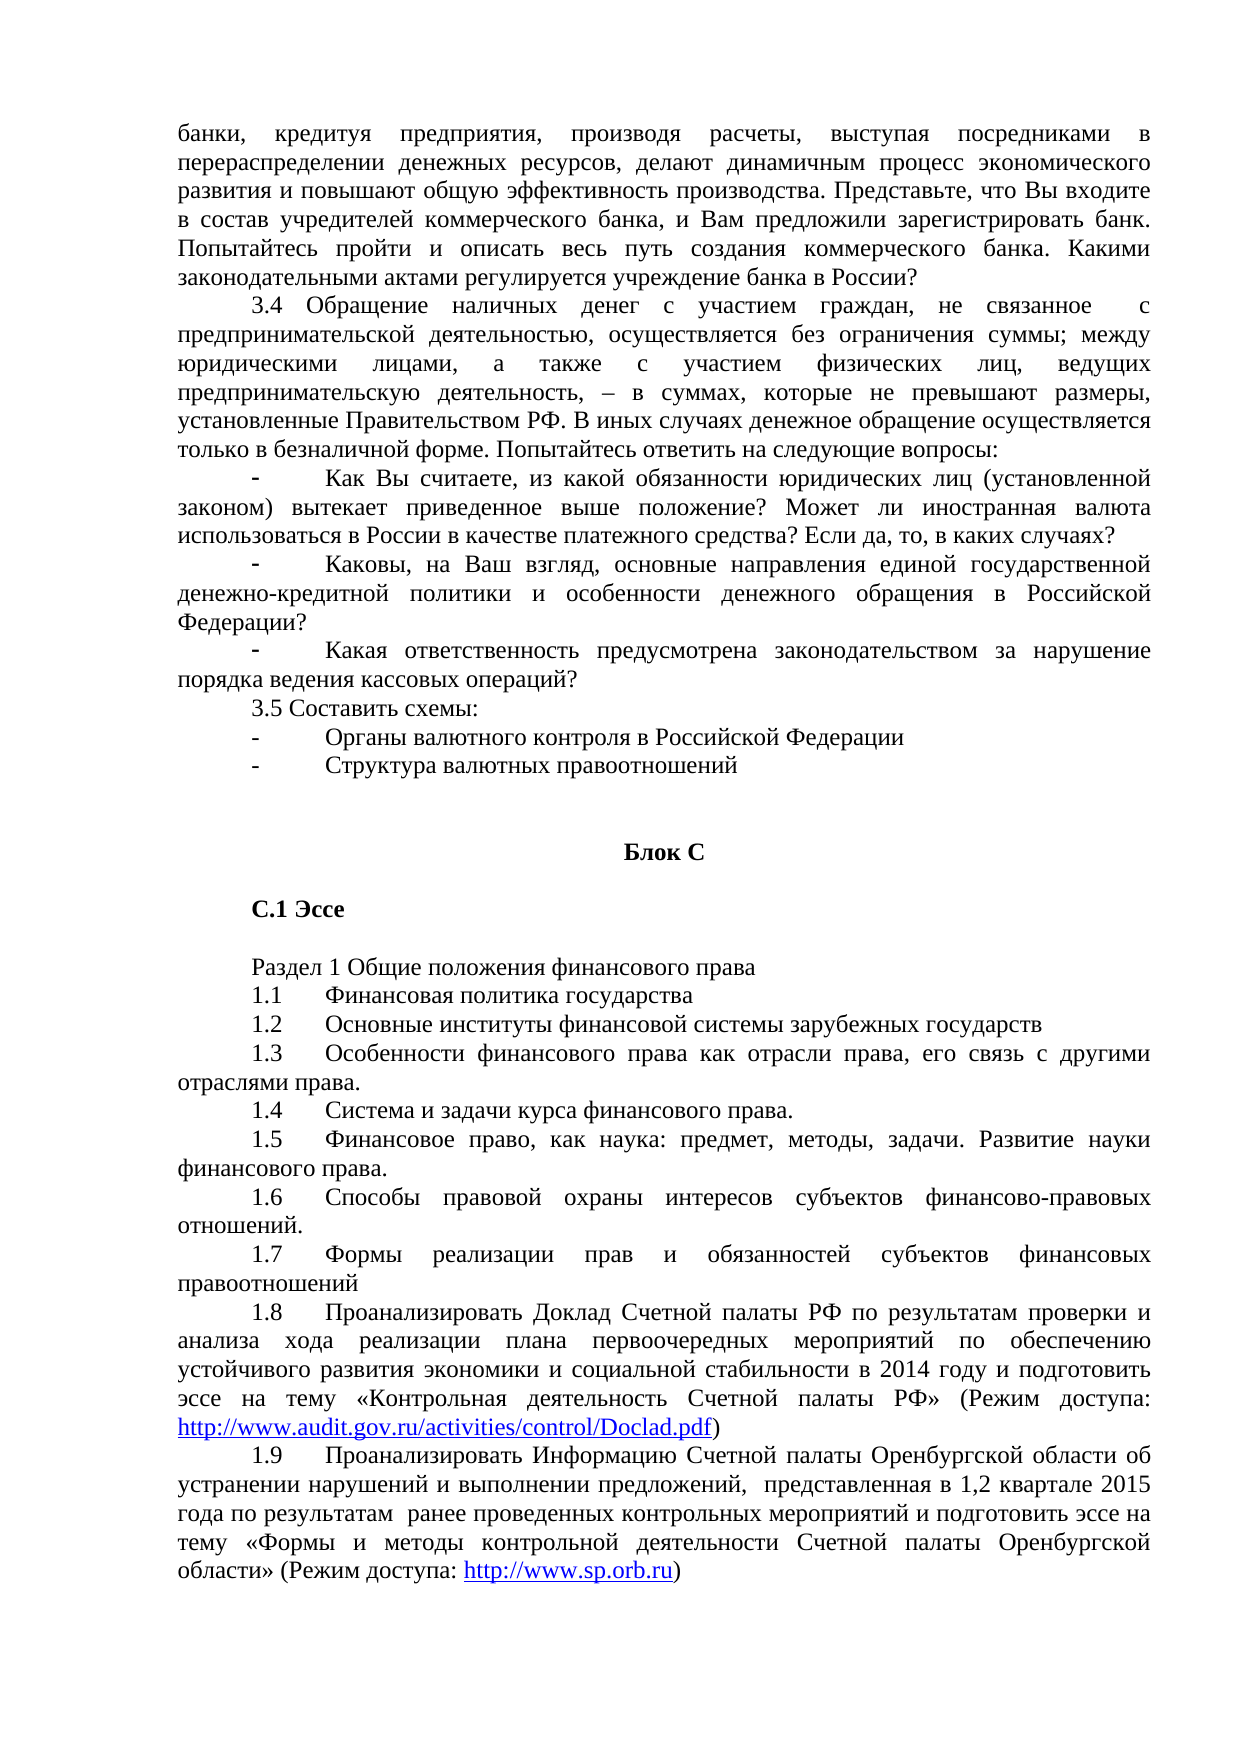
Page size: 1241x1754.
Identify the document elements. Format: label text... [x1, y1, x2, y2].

list Проанализировать Информацию Счетной палаты Оренбургской области об устранении нарушений и выполнении предложений, представленная в 1,2 квартале 2015 года по результатам ранее проведенных контрольных мероприятий и подготовить эссе на тему «Формы и методы контрольной деятельности Счетной палаты Оренбургской области» (Режим доступа: http://www.sp.orb.ru) [177, 1441, 1152, 1584]
text 3.4 Обращение наличных денег с участием граждан, не связанное с предпринимательской деятельностью, осуществляется без ограничения суммы; между юридическими лицами, а также с участием физических лиц, ведущих предпринимательскую деятельность, – в суммах, которые не превышают размеры, установленные Правительством РФ. В иных случаях денежное обращение осуществляется только в безналичной форме. Попытайтесь ответить на следующие вопросы: [177, 291, 1152, 463]
list Основные институты финансовой системы зарубежных государств [177, 1009, 1152, 1038]
list Каковы, на Ваш взгляд, основные направления единой государственной денежно-кредитной политики и особенности денежного обращения в Российской Федерации? [177, 549, 1152, 636]
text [177, 118, 1152, 291]
list Финансовая политика государства [177, 981, 1152, 1009]
text - Органы валютного контроля в Российской Федерации [177, 722, 1152, 751]
list Формы реализации прав и обязанностей субъектов финансовых правоотношений [177, 1239, 1152, 1297]
text 3.5 Составить схемы: [177, 693, 1152, 722]
text С.1 Эссе [177, 894, 1152, 923]
list Система и задачи курса финансового права. [177, 1096, 1152, 1124]
list Финансовое право, как наука: предмет, методы, задачи. Развитие науки финансового права. [177, 1124, 1152, 1182]
text Раздел 1 Общие положения финансового права [177, 952, 1152, 981]
list Как Вы считаете, из какой обязанности юридических лиц (установленной законом) вытекает приведенное выше положение? Может ли иностранная валюта использоваться в России в качестве платежного средства? Если да, то, в каких случаях? [177, 463, 1152, 549]
list Особенности финансового права как отрасли права, его связь с другими отраслями права. [177, 1038, 1152, 1096]
list Способы правовой охраны интересов субъектов финансово-правовых отношений. [177, 1182, 1152, 1239]
list Проанализировать Доклад Счетной палаты РФ по результатам проверки и анализа хода реализации плана первоочередных мероприятий по обеспечению устойчивого развития экономики и социальной стабильности в 2014 году и подготовить эссе на тему «Контрольная деятельность Счетной палаты РФ» (Режим доступа: http://www.audit.gov.ru/activities/control/Doclad.pdf) [177, 1297, 1152, 1441]
list Какая ответственность предусмотрена законодательством за нарушение порядка ведения кассовых операций? [177, 636, 1152, 693]
text Блок С [177, 837, 1152, 866]
text - Структура валютных правоотношений [177, 751, 1152, 779]
